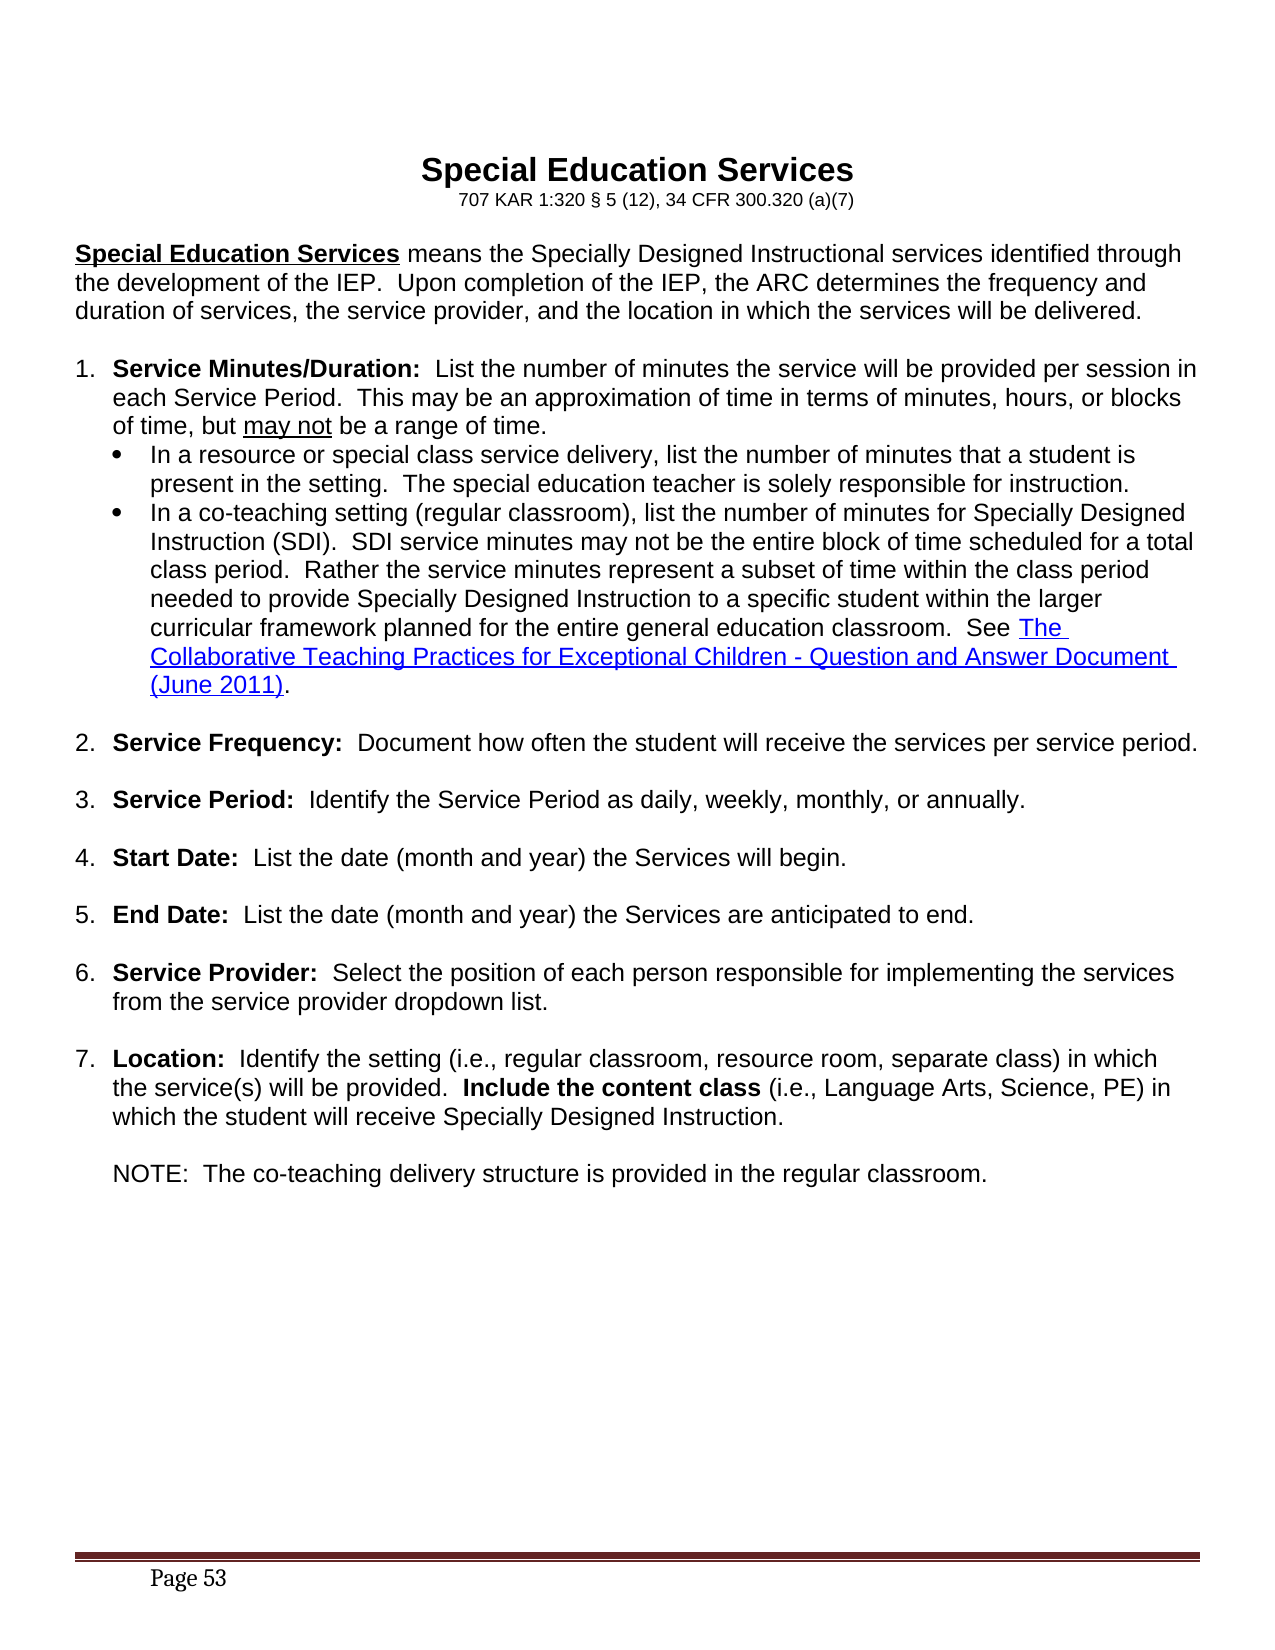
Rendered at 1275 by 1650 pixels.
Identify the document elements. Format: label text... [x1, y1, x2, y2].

list In a resource or special class service delivery, list the number of minutes that a student is present in the setting. The special education teacher is solely responsible for instruction. [112, 440, 1200, 498]
list Service Period: Identify the Service Period as daily, weekly, monthly, or annually. [75, 785, 1200, 814]
text Special Education Services means the Specially Designed Instructional services identified through the development of the IEP. Upon completion of the IEP, the ARC determines the frequency and duration of services, the service provider, and the location in which the services will be delivered. [75, 239, 1200, 325]
list Service Provider: Select the position of each person responsible for implementing the services from the service provider dropdown list. [75, 958, 1200, 1015]
list Service Minutes/Duration: List the number of minutes the service will be provided per session in each Service Period. This may be an approximation of time in terms of minutes, hours, or blocks of time, but may not be a range of time. [75, 354, 1200, 440]
subtitle Special Education Services [75, 150, 1200, 188]
list Service Frequency: Document how often the student will receive the services per service period. [75, 728, 1200, 756]
text 707 KAR 1:320 § 5 (12), 34 CFR 300.320 (a)(7) [112, 188, 1200, 210]
list Location: Identify the setting (i.e., regular classroom, resource room, separate class) in which the service(s) will be provided. Include the content class (i.e., Language Arts, Science, PE) in which the student will receive Specially Designed Instruction. [75, 1044, 1200, 1130]
list Start Date: List the date (month and year) the Services will begin. [75, 843, 1200, 871]
list In a co-teaching setting (regular classroom), list the number of minutes for Specially Designed Instruction (SDI). SDI service minutes may not be the entire block of time scheduled for a total class period. Rather the service minutes represent a subset of time within the class period needed to provide Specially Designed Instruction to a specific student within the larger curricular framework planned for the entire general education classroom. See The Collaborative Teaching Practices for Exceptional Children - Question and Answer Document (June 2011). [112, 498, 1200, 699]
list NOTE: The co-teaching delivery structure is provided in the regular classroom. [112, 1159, 1200, 1188]
list End Date: List the date (month and year) the Services are anticipated to end. [75, 900, 1200, 929]
